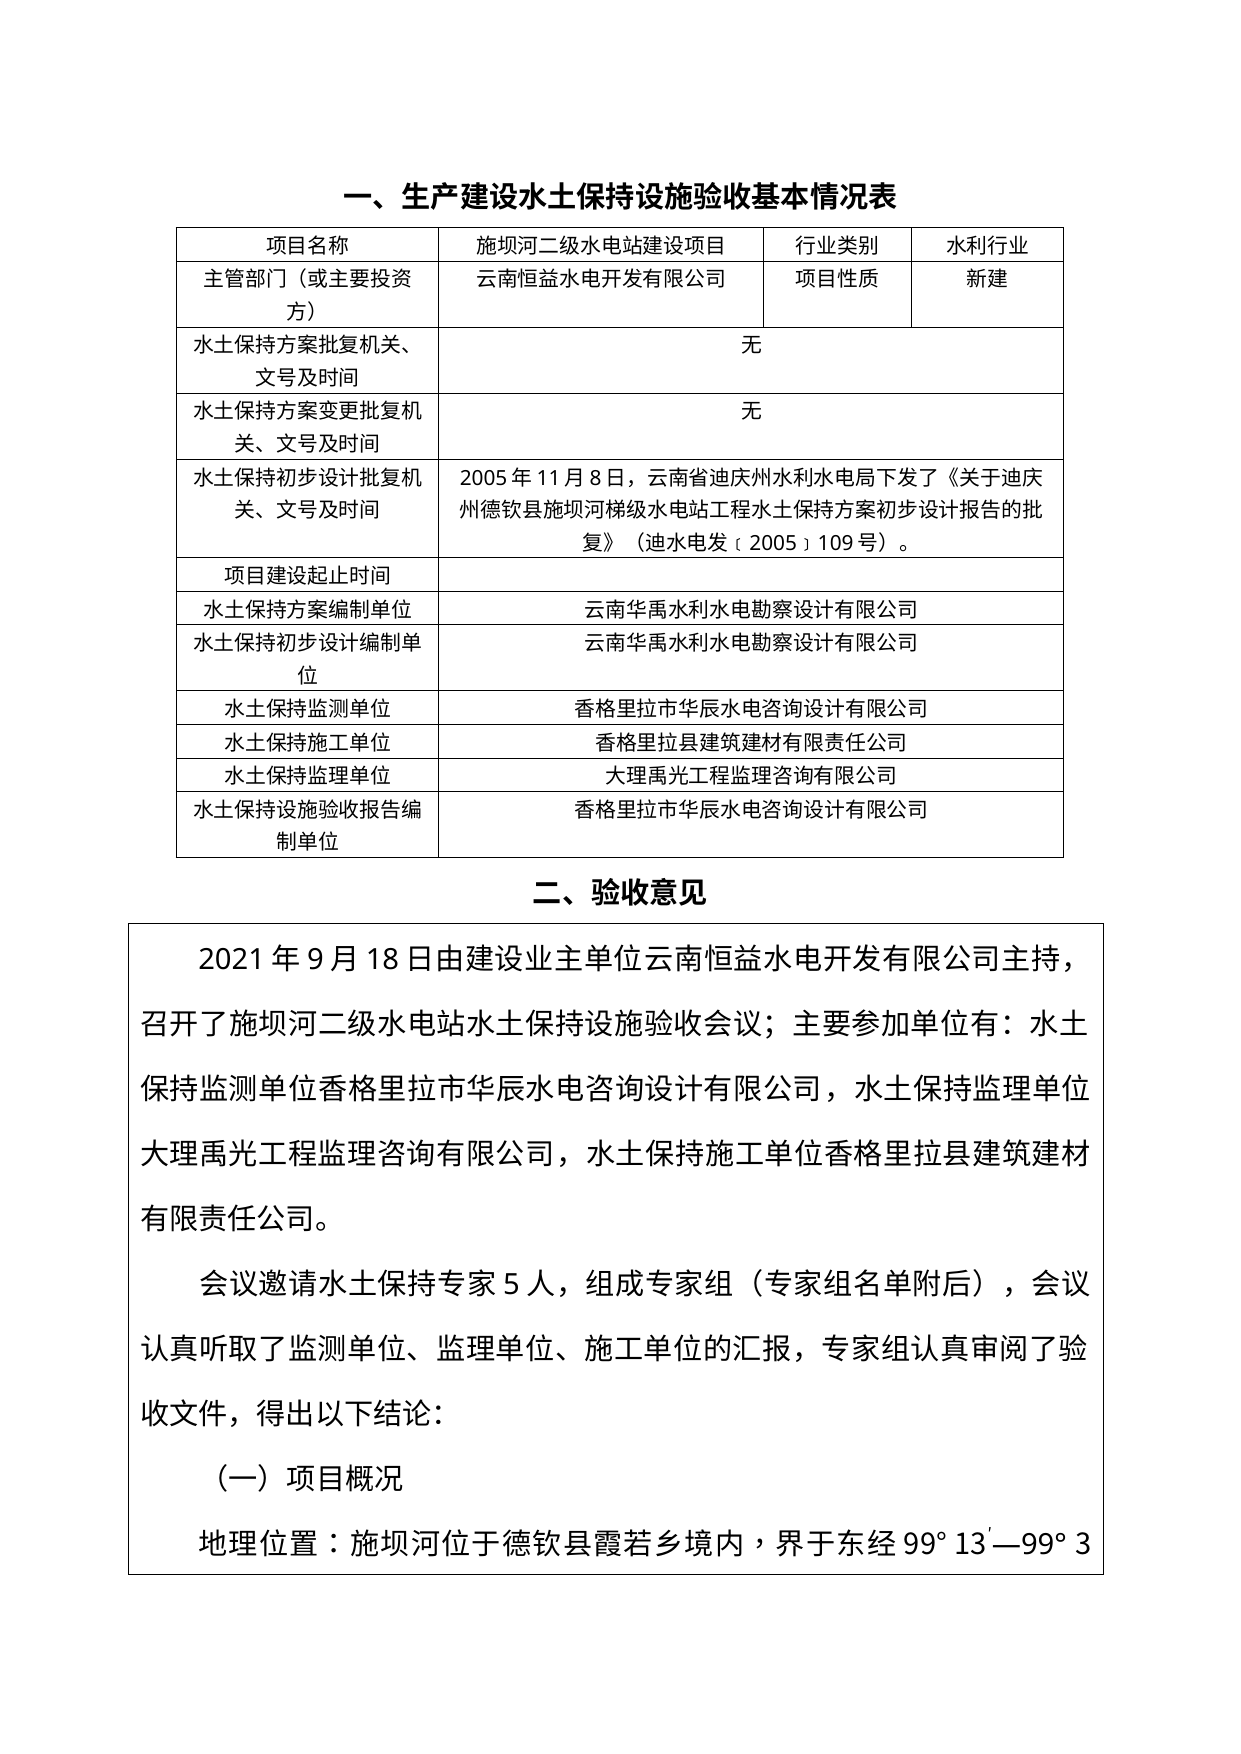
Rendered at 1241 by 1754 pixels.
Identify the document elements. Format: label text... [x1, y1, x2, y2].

table_header 项目名称 [177, 228, 438, 261]
table_cell 项目性质 [764, 262, 911, 327]
text 一、生产建设水土保持设施验收基本情况表 [187, 162, 1053, 227]
table_cell 2005年11月8日，云南省迪庆州水利水电局下发了《关于迪庆州德钦县施坝河梯级水电站工程水土保持方案初步设计报告的批复》（迪水电发﹝2005﹞109号）。 [439, 460, 1063, 557]
table_cell 大理禹光工程监理咨询有限公司 [439, 759, 1063, 791]
table_cell 香格里拉市华辰水电咨询设计有限公司 [439, 792, 1063, 857]
table_cell 水土保持初步设计编制单位 [177, 625, 438, 690]
table_cell 水土保持初步设计批复机关、文号及时间 [177, 460, 438, 557]
table_cell 水土保持方案批复机关、文号及时间 [177, 328, 438, 393]
table_cell 水土保持监测单位 [177, 691, 438, 724]
table_cell 无 [439, 328, 1063, 393]
table_cell 水土保持方案编制单位 [177, 592, 438, 624]
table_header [129, 924, 1103, 1574]
table_cell 云南华禹水利水电勘察设计有限公司 [439, 625, 1063, 690]
table_cell 水土保持设施验收报告编制单位 [177, 792, 438, 857]
table_cell 云南华禹水利水电勘察设计有限公司 [439, 592, 1063, 624]
table_cell 项目建设起止时间 [177, 558, 438, 591]
text 二、验收意见 [187, 858, 1053, 923]
table_cell 水土保持监理单位 [177, 759, 438, 791]
table_cell 云南恒益水电开发有限公司 [439, 262, 763, 327]
table_cell 水土保持施工单位 [177, 725, 438, 757]
table_header 行业类别 [764, 228, 911, 261]
table_cell 主管部门（或主要投资方） [177, 262, 438, 327]
table_cell 水土保持方案变更批复机关、文号及时间 [177, 394, 438, 459]
table_header 施坝河二级水电站建设项目 [439, 228, 763, 261]
table_header 水利行业 [912, 228, 1063, 261]
table_cell 香格里拉县建筑建材有限责任公司 [439, 725, 1063, 757]
table_cell 新建 [912, 262, 1063, 327]
table_cell 无 [439, 394, 1063, 459]
table_cell [439, 558, 1063, 591]
table_cell 香格里拉市华辰水电咨询设计有限公司 [439, 691, 1063, 724]
